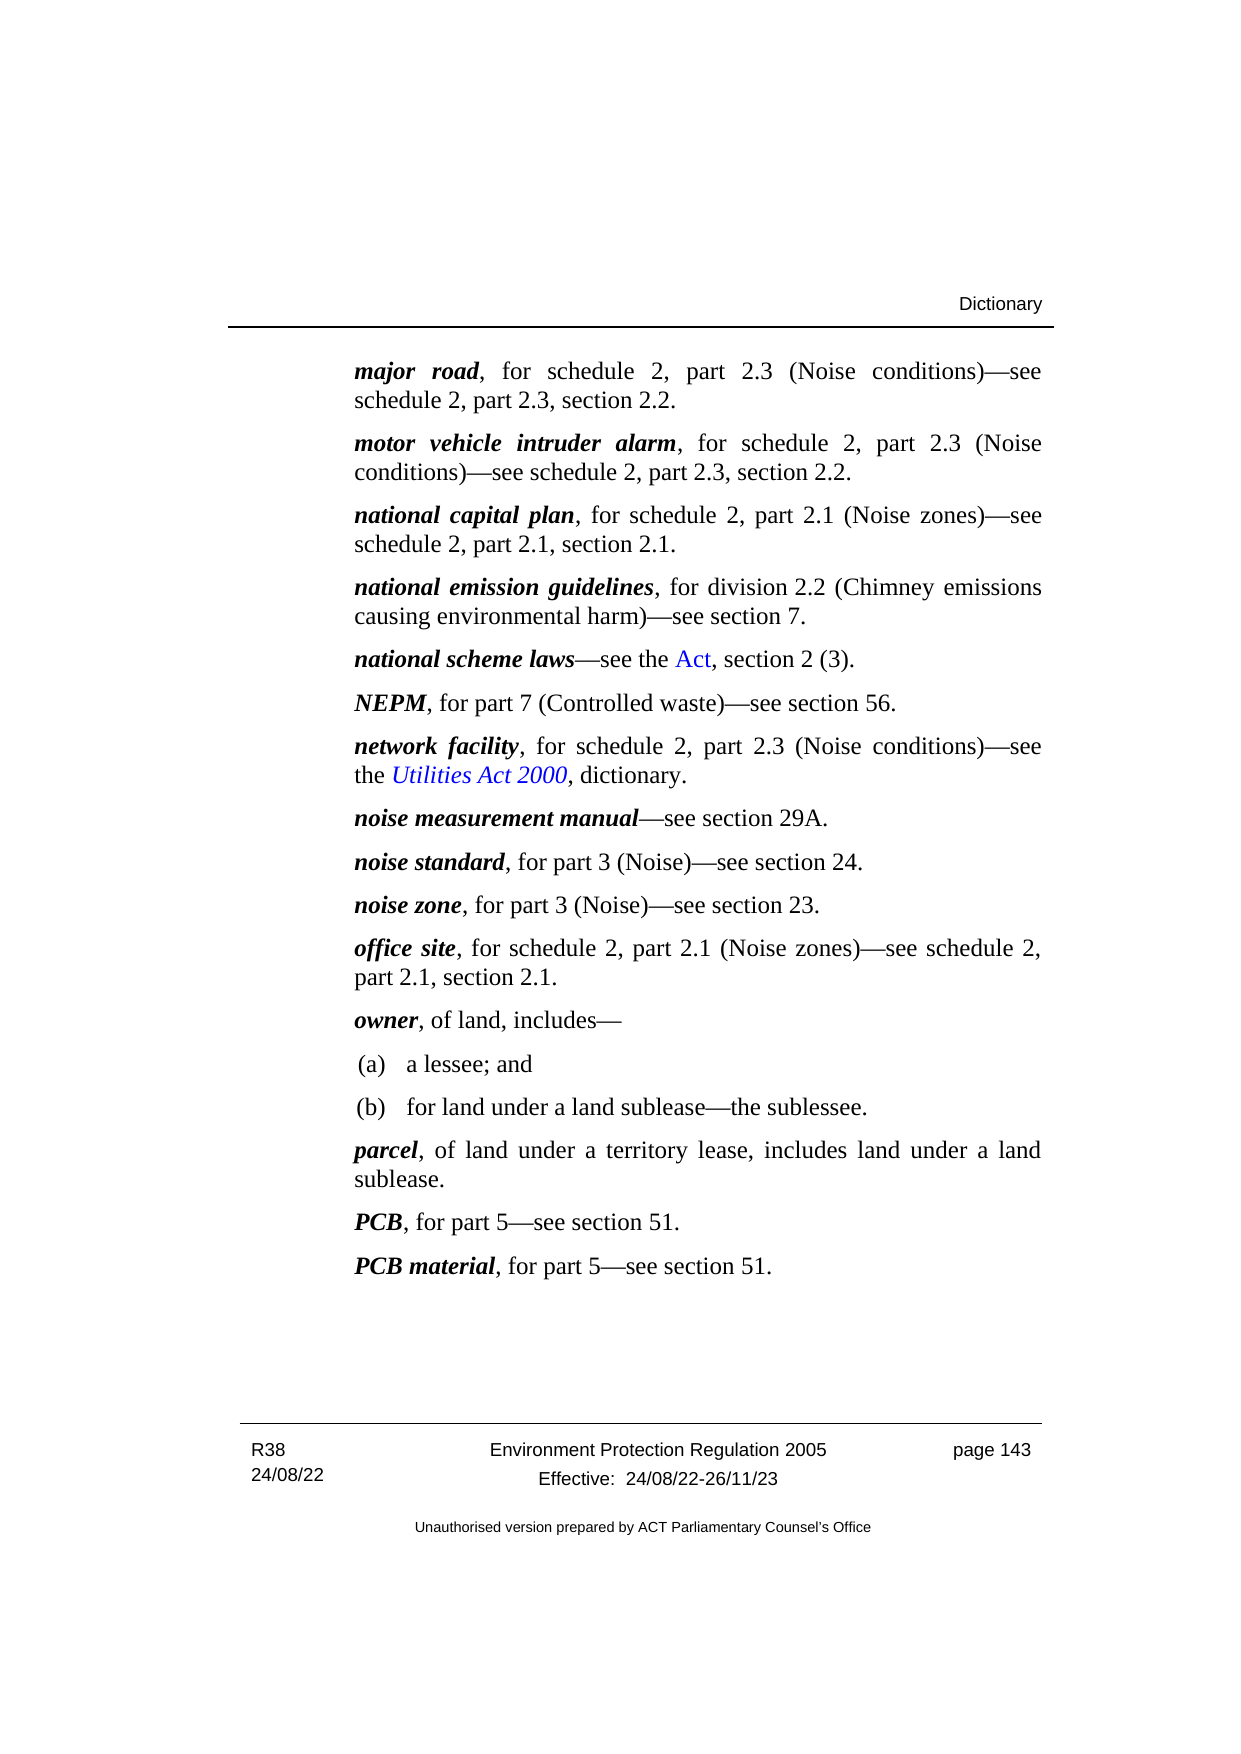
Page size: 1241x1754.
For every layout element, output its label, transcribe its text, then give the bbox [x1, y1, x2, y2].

text national capital plan, for schedule 2, part 2.1 (Noise zones)—see schedule 2, part 2.1, section 2.1. [354, 500, 1042, 558]
text owner, of land, includes— [354, 1005, 1042, 1034]
text (a) a lessee; and [239, 1049, 1042, 1077]
text parcel, of land under a territory lease, includes land under a land sublease. [354, 1135, 1042, 1193]
text noise standard, for part 3 (Noise)—see section 24. [354, 847, 1042, 875]
text noise zone, for part 3 (Noise)—see section 23. [354, 890, 1042, 919]
text major road, for schedule 2, part 2.3 (Noise conditions)—see schedule 2, part 2.3, section 2.2. [354, 356, 1042, 414]
text noise measurement manual––see section 29A. [354, 803, 1042, 832]
text (b) for land under a land sublease—the sublessee. [239, 1092, 1042, 1121]
text national emission guidelines, for division 2.2 (Chimney emissions causing environmental harm)—see section 7. [354, 572, 1042, 630]
text NEPM, for part 7 (Controlled waste)—see section 56. [354, 688, 1042, 717]
text office site, for schedule 2, part 2.1 (Noise zones)—see schedule 2, part 2.1, section 2.1. [354, 933, 1042, 991]
text PCB material, for part 5—see section 51. [354, 1251, 1042, 1279]
text national scheme laws––see the Act, section 2 (3). [354, 644, 1042, 673]
text motor vehicle intruder alarm, for schedule 2, part 2.3 (Noise conditions)—see schedule 2, part 2.3, section 2.2. [354, 428, 1042, 486]
text network facility, for schedule 2, part 2.3 (Noise conditions)—see the Utilities Act 2000, dictionary. [354, 731, 1042, 789]
text PCB, for part 5—see section 51. [354, 1207, 1042, 1236]
